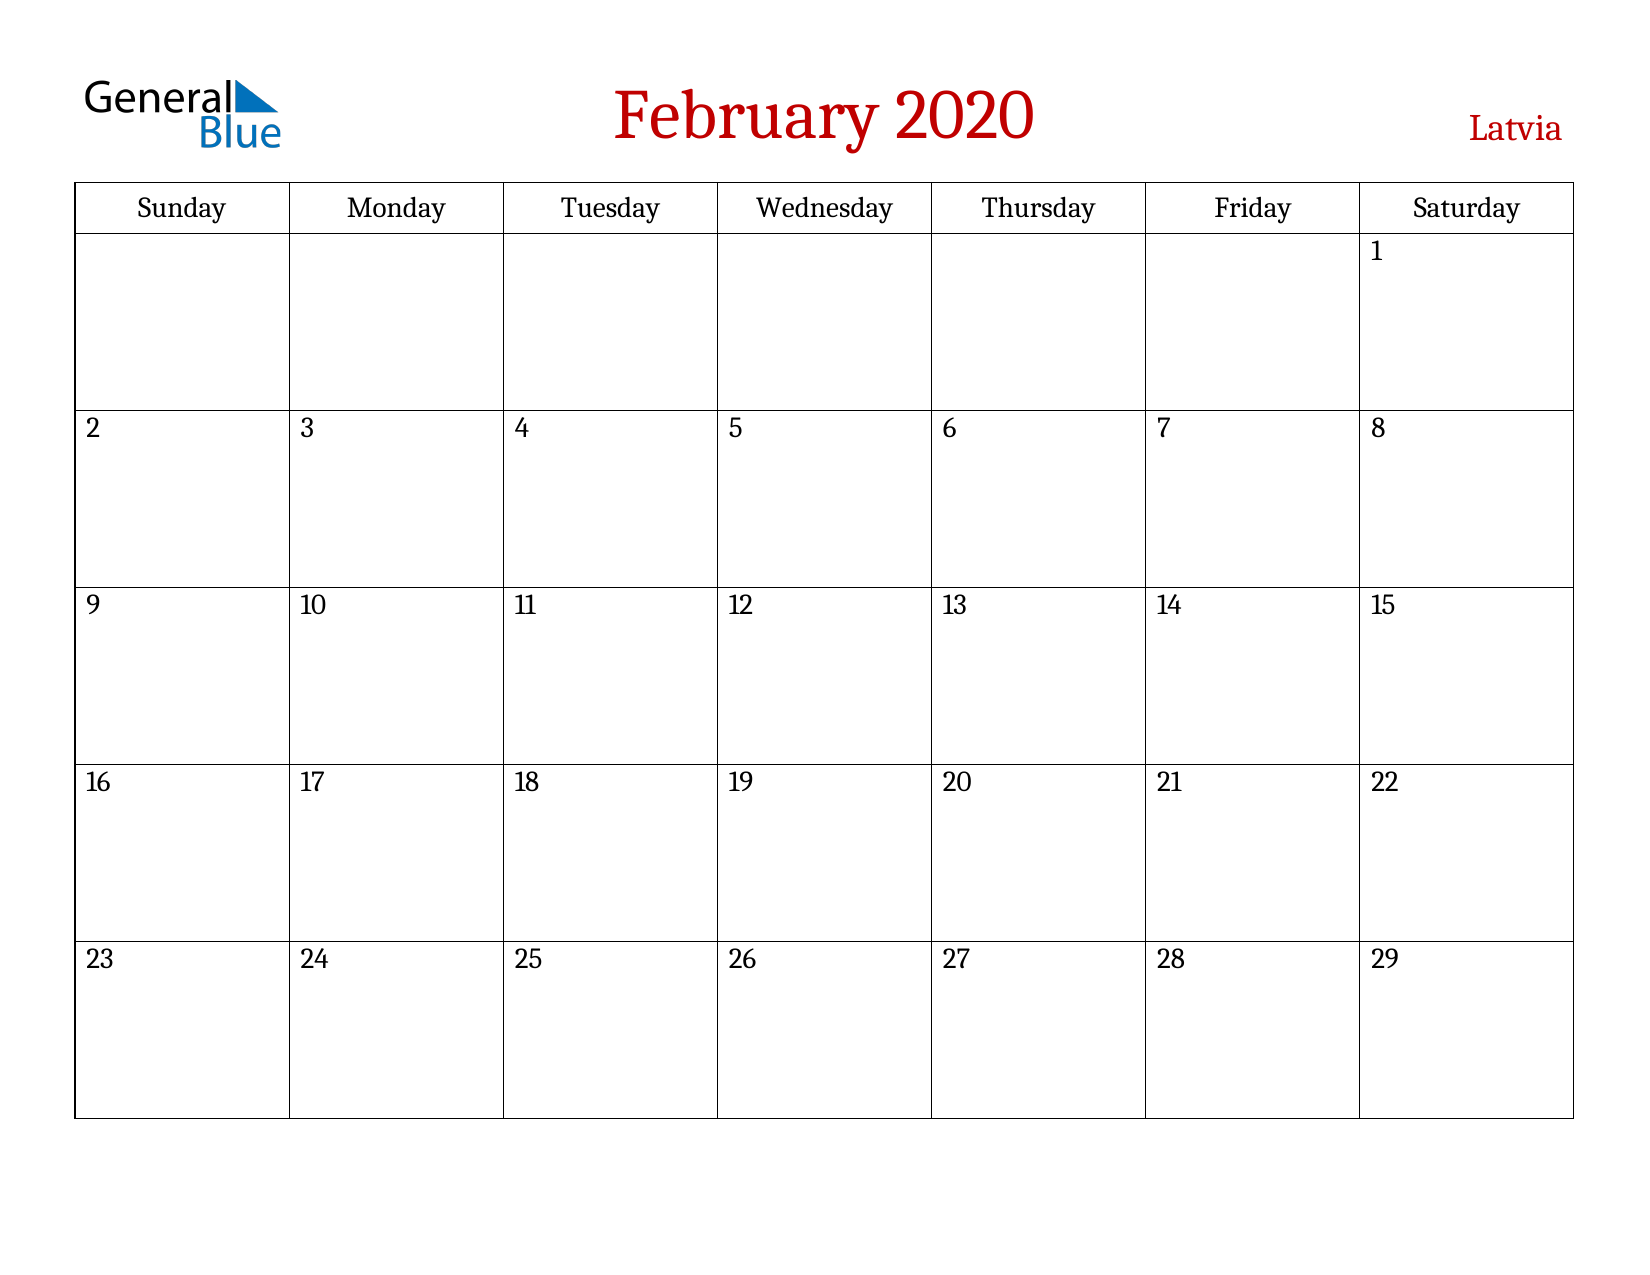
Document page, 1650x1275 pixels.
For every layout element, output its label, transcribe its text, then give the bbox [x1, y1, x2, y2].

table_cell [1360, 452, 1573, 587]
table_cell [290, 629, 503, 764]
table_cell [932, 452, 1145, 587]
table_cell Friday [1146, 183, 1359, 233]
table_cell 15 [1360, 588, 1573, 629]
table_cell 3 [290, 411, 503, 452]
table_cell 6 [932, 411, 1145, 452]
table_cell [504, 452, 717, 587]
table_cell [504, 275, 717, 410]
table_cell 18 [504, 765, 717, 806]
table_cell [1360, 983, 1573, 1118]
table_cell 28 [1146, 942, 1359, 983]
table_cell [718, 234, 931, 275]
table_cell 29 [1360, 942, 1573, 983]
table_cell [76, 275, 289, 410]
table_cell [932, 806, 1145, 941]
table_cell Tuesday [504, 183, 717, 233]
table_header February 2020 [503, 75, 1146, 182]
table_cell [1146, 452, 1359, 587]
table_cell 9 [76, 588, 289, 629]
table_cell 26 [718, 942, 931, 983]
table_cell [718, 452, 931, 587]
table_cell 17 [290, 765, 503, 806]
table_cell 8 [1360, 411, 1573, 452]
table_cell Thursday [932, 183, 1145, 233]
table_cell 21 [1146, 765, 1359, 806]
table_cell Sunday [76, 183, 289, 233]
table_cell [76, 983, 289, 1118]
picture [85, 80, 281, 148]
table_cell [1146, 629, 1359, 764]
table_header Latvia [1146, 75, 1574, 182]
table_cell [76, 629, 289, 764]
table_cell Monday [290, 183, 503, 233]
table_cell [290, 983, 503, 1118]
table_cell 5 [718, 411, 931, 452]
table_cell [504, 234, 717, 275]
table_cell 10 [290, 588, 503, 629]
table_cell Saturday [1360, 183, 1573, 233]
table_cell Wednesday [718, 183, 931, 233]
table_cell 27 [932, 942, 1145, 983]
table_cell [504, 806, 717, 941]
table_cell [718, 629, 931, 764]
table_cell [76, 806, 289, 941]
table_cell [718, 983, 931, 1118]
table_cell [504, 983, 717, 1118]
table_cell [718, 275, 931, 410]
table_header [75, 75, 503, 182]
table_cell 23 [76, 942, 289, 983]
table_cell [76, 452, 289, 587]
table_cell [290, 806, 503, 941]
table_cell 19 [718, 765, 931, 806]
table_cell 7 [1146, 411, 1359, 452]
table_cell 25 [504, 942, 717, 983]
table_cell [290, 452, 503, 587]
table_cell 14 [1146, 588, 1359, 629]
table_cell 11 [504, 588, 717, 629]
table_cell [932, 983, 1145, 1118]
table_cell [932, 629, 1145, 764]
table_cell [1146, 806, 1359, 941]
table_cell [932, 234, 1145, 275]
table_cell [1146, 983, 1359, 1118]
table_cell 1 [1360, 234, 1573, 275]
table_cell [932, 275, 1145, 410]
table_cell 4 [504, 411, 717, 452]
table_cell [504, 629, 717, 764]
table_cell [1146, 275, 1359, 410]
table_cell 13 [932, 588, 1145, 629]
table_cell [1146, 234, 1359, 275]
table_cell [1360, 629, 1573, 764]
table_cell 22 [1360, 765, 1573, 806]
table_cell [718, 806, 931, 941]
table_cell 24 [290, 942, 503, 983]
table_cell 12 [718, 588, 931, 629]
table_cell [76, 234, 289, 275]
table_cell 20 [932, 765, 1145, 806]
table_cell 2 [76, 411, 289, 452]
table_cell [290, 275, 503, 410]
table_cell [290, 234, 503, 275]
table_cell 16 [76, 765, 289, 806]
table_cell [1360, 275, 1573, 410]
table_cell [1360, 806, 1573, 941]
